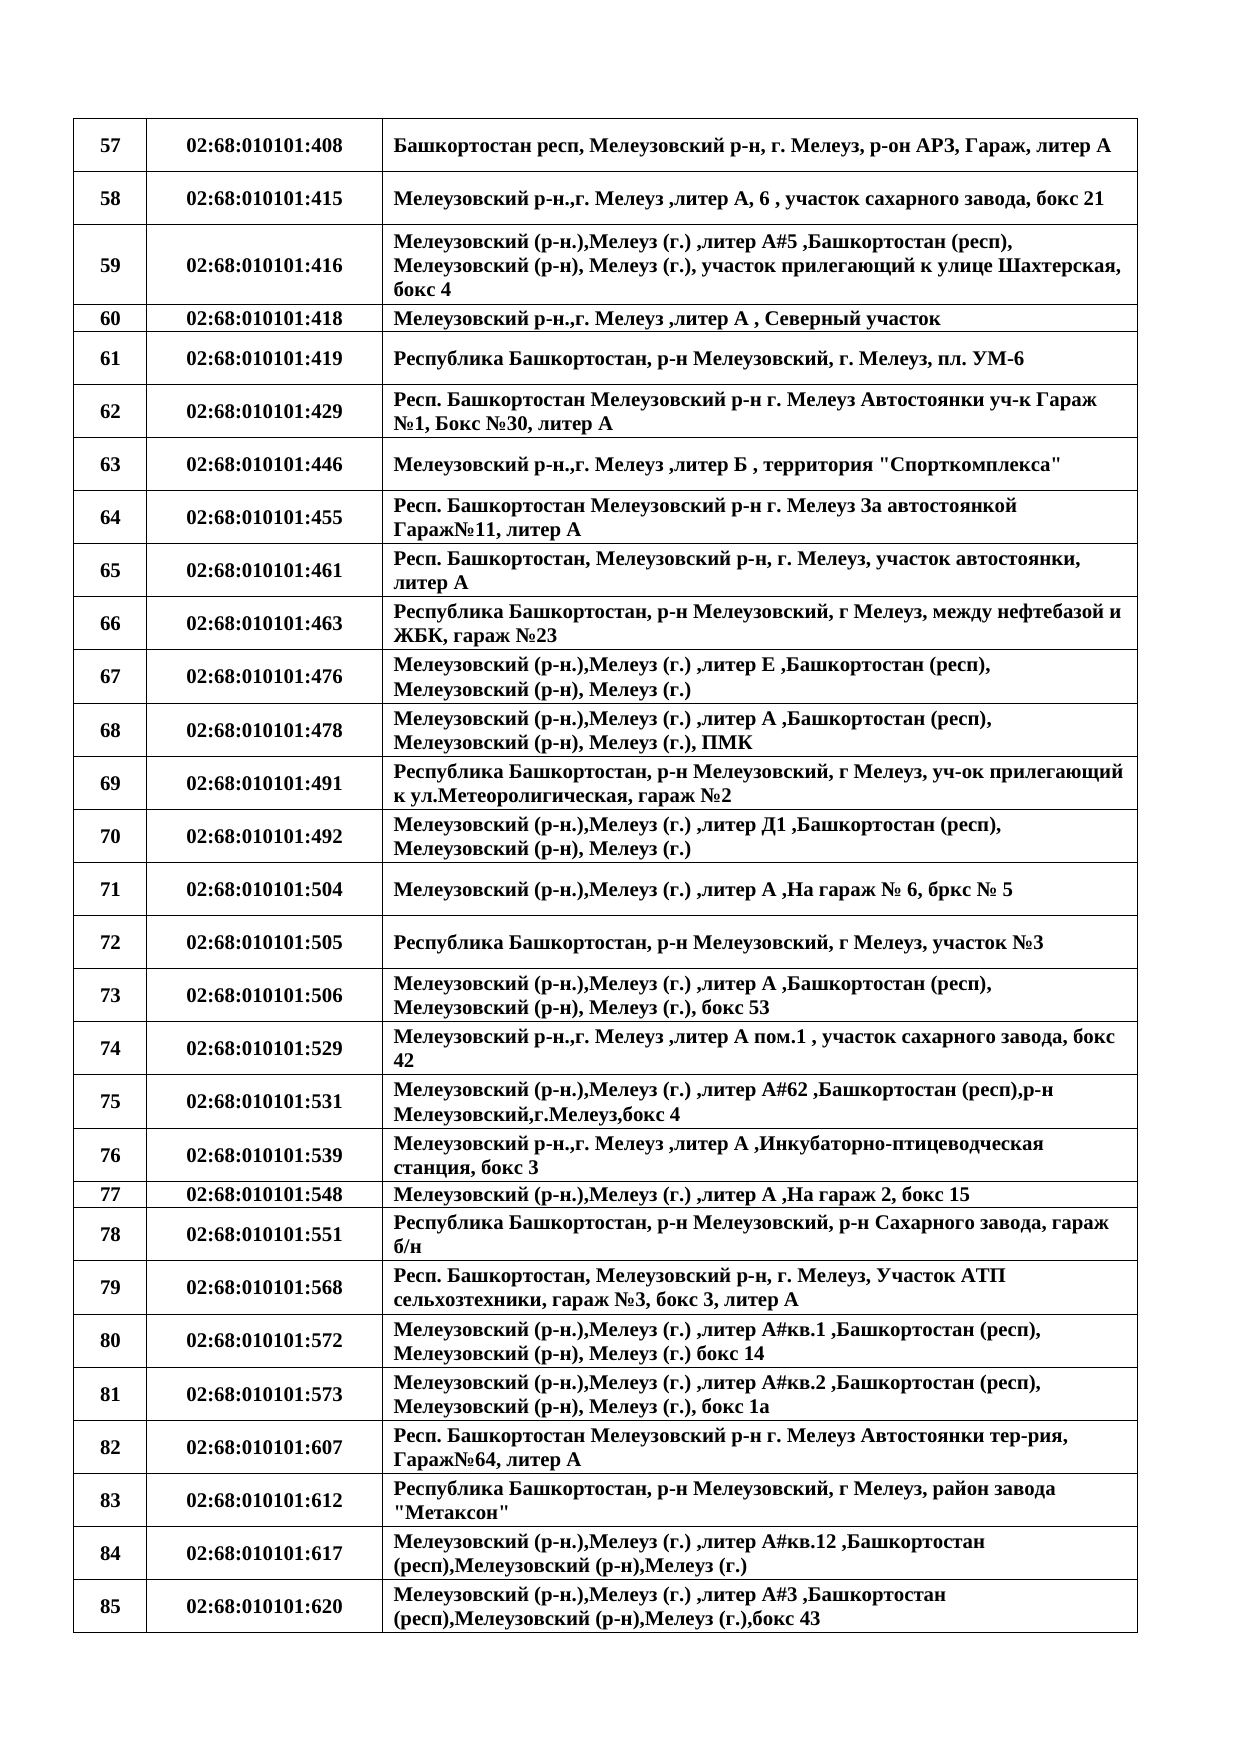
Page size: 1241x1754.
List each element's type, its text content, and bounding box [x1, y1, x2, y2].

table_cell Мелеузовский р-н.,г. Мелеуз ,литер А , Северный участок [383, 305, 1137, 331]
table_cell 60 [74, 305, 146, 331]
table_cell 67 [74, 650, 146, 702]
table_cell 70 [74, 810, 146, 862]
table_cell 85 [74, 1580, 146, 1632]
table_cell 02:68:010101:568 [147, 1261, 382, 1313]
table_cell 02:68:010101:463 [147, 597, 382, 649]
table_cell 75 [74, 1075, 146, 1127]
table_cell Респ. Башкортостан Мелеузовский р-н г. Мелеуз За автостоянкой Гараж№11, литер А [383, 491, 1137, 543]
table_cell 02:68:010101:505 [147, 916, 382, 968]
table_cell 82 [74, 1421, 146, 1473]
table_cell 02:68:010101:539 [147, 1129, 382, 1181]
table_cell 79 [74, 1261, 146, 1313]
table_cell Респ. Башкортостан Мелеузовский р-н г. Мелеуз Автостоянки уч-к Гараж №1, Бокс №30, литер А [383, 385, 1137, 437]
table_cell 02:68:010101:504 [147, 863, 382, 915]
table_cell 83 [74, 1474, 146, 1526]
table_cell 69 [74, 757, 146, 809]
table_cell 62 [74, 385, 146, 437]
table_cell Республика Башкортостан, р-н Мелеузовский, г. Мелеуз, пл. УМ-6 [383, 332, 1137, 384]
table_cell 02:68:010101:461 [147, 544, 382, 596]
table_cell 02:68:010101:429 [147, 385, 382, 437]
table_cell 81 [74, 1368, 146, 1420]
table_cell Мелеузовский (р-н.),Мелеуз (г.) ,литер Е ,Башкортостан (респ), Мелеузовский (р-н), Мелеуз (г.) [383, 650, 1137, 702]
table_cell 02:68:010101:492 [147, 810, 382, 862]
table_cell 73 [74, 969, 146, 1021]
table_cell Республика Башкортостан, р-н Мелеузовский, р-н Сахарного завода, гараж б/н [383, 1208, 1137, 1260]
table_cell 02:68:010101:506 [147, 969, 382, 1021]
table_cell Мелеузовский (р-н.),Мелеуз (г.) ,литер А ,На гараж 2, бокс 15 [383, 1182, 1137, 1207]
table_cell 63 [74, 438, 146, 490]
table_cell Мелеузовский (р-н.),Мелеуз (г.) ,литер А ,Башкортостан (респ), Мелеузовский (р-н), Мелеуз (г.), бокс 53 [383, 969, 1137, 1021]
table_cell 58 [74, 172, 146, 224]
table_cell Мелеузовский (р-н.),Мелеуз (г.) ,литер А#62 ,Башкортостан (респ),р-н Мелеузовский,г.Мелеуз,бокс 4 [383, 1075, 1137, 1127]
table_cell 02:68:010101:408 [147, 119, 382, 171]
table_cell 02:68:010101:548 [147, 1182, 382, 1207]
table_cell 71 [74, 863, 146, 915]
table_cell Респ. Башкортостан, Мелеузовский р-н, г. Мелеуз, Участок АТП сельхозтехники, гараж №3, бокс 3, литер А [383, 1261, 1137, 1313]
table_cell 59 [74, 225, 146, 304]
table_cell 02:68:010101:478 [147, 704, 382, 756]
table_cell 65 [74, 544, 146, 596]
table_cell Респ. Башкортостан Мелеузовский р-н г. Мелеуз Автостоянки тер-рия, Гараж№64, литер А [383, 1421, 1137, 1473]
table_cell Мелеузовский р-н.,г. Мелеуз ,литер А, 6 , участок сахарного завода, бокс 21 [383, 172, 1137, 224]
table_cell Респ. Башкортостан, Мелеузовский р-н, г. Мелеуз, участок автостоянки, литер А [383, 544, 1137, 596]
table_cell 02:68:010101:620 [147, 1580, 382, 1632]
table_cell Мелеузовский (р-н.),Мелеуз (г.) ,литер А ,На гараж № 6, бркс № 5 [383, 863, 1137, 915]
table_cell 02:68:010101:617 [147, 1527, 382, 1579]
table_cell 68 [74, 704, 146, 756]
table_cell Мелеузовский р-н.,г. Мелеуз ,литер А ,Инкубаторно-птицеводческая станция, бокс 3 [383, 1129, 1137, 1181]
table_cell 66 [74, 597, 146, 649]
table_cell 02:68:010101:551 [147, 1208, 382, 1260]
table_cell Мелеузовский (р-н.),Мелеуз (г.) ,литер А#5 ,Башкортостан (респ), Мелеузовский (р-н), Мелеуз (г.), участок прилегающий к улице Шахтерская, бокс 4 [383, 225, 1137, 304]
table_cell 02:68:010101:415 [147, 172, 382, 224]
table_cell Мелеузовский р-н.,г. Мелеуз ,литер А пом.1 , участок сахарного завода, бокс 42 [383, 1022, 1137, 1074]
table_cell 84 [74, 1527, 146, 1579]
table_cell 02:68:010101:455 [147, 491, 382, 543]
table_cell 02:68:010101:491 [147, 757, 382, 809]
table_cell Мелеузовский (р-н.),Мелеуз (г.) ,литер Д1 ,Башкортостан (респ), Мелеузовский (р-н), Мелеуз (г.) [383, 810, 1137, 862]
table_cell 78 [74, 1208, 146, 1260]
table_cell 02:68:010101:418 [147, 305, 382, 331]
table_cell 02:68:010101:612 [147, 1474, 382, 1526]
table_cell Мелеузовский р-н.,г. Мелеуз ,литер Б , территория "Спорткомплекса" [383, 438, 1137, 490]
table_cell 02:68:010101:529 [147, 1022, 382, 1074]
table_cell 61 [74, 332, 146, 384]
table_cell 74 [74, 1022, 146, 1074]
table_cell Республика Башкортостан, р-н Мелеузовский, г Мелеуз, между нефтебазой и ЖБК, гараж №23 [383, 597, 1137, 649]
table_cell 02:68:010101:419 [147, 332, 382, 384]
table_cell Республика Башкортостан, р-н Мелеузовский, г Мелеуз, район завода "Метаксон" [383, 1474, 1137, 1526]
table_cell 64 [74, 491, 146, 543]
table_cell Мелеузовский (р-н.),Мелеуз (г.) ,литер А#кв.1 ,Башкортостан (респ), Мелеузовский (р-н), Мелеуз (г.) бокс 14 [383, 1315, 1137, 1367]
table_cell 02:68:010101:607 [147, 1421, 382, 1473]
table_cell Мелеузовский (р-н.),Мелеуз (г.) ,литер А#кв.12 ,Башкортостан (респ),Мелеузовский (р-н),Мелеуз (г.) [383, 1527, 1137, 1579]
table_cell 57 [74, 119, 146, 171]
table_cell Мелеузовский (р-н.),Мелеуз (г.) ,литер А ,Башкортостан (респ), Мелеузовский (р-н), Мелеуз (г.), ПМК [383, 704, 1137, 756]
table_cell Республика Башкортостан, р-н Мелеузовский, г Мелеуз, уч-ок прилегающий к ул.Метеоролигическая, гараж №2 [383, 757, 1137, 809]
table_cell Мелеузовский (р-н.),Мелеуз (г.) ,литер А#кв.2 ,Башкортостан (респ), Мелеузовский (р-н), Мелеуз (г.), бокс 1а [383, 1368, 1137, 1420]
table_cell 80 [74, 1315, 146, 1367]
table_cell 02:68:010101:573 [147, 1368, 382, 1420]
table_cell Республика Башкортостан, р-н Мелеузовский, г Мелеуз, участок №3 [383, 916, 1137, 968]
table_cell 02:68:010101:531 [147, 1075, 382, 1127]
table_cell 76 [74, 1129, 146, 1181]
table_cell Мелеузовский (р-н.),Мелеуз (г.) ,литер А#3 ,Башкортостан (респ),Мелеузовский (р-н),Мелеуз (г.),бокс 43 [383, 1580, 1137, 1632]
table_cell 02:68:010101:476 [147, 650, 382, 702]
table_cell 77 [74, 1182, 146, 1207]
table_cell 72 [74, 916, 146, 968]
table_cell 02:68:010101:416 [147, 225, 382, 304]
table_cell Башкортостан респ, Мелеузовский р-н, г. Мелеуз, р-он АРЗ, Гараж, литер А [383, 119, 1137, 171]
table_cell 02:68:010101:446 [147, 438, 382, 490]
table_cell 02:68:010101:572 [147, 1315, 382, 1367]
